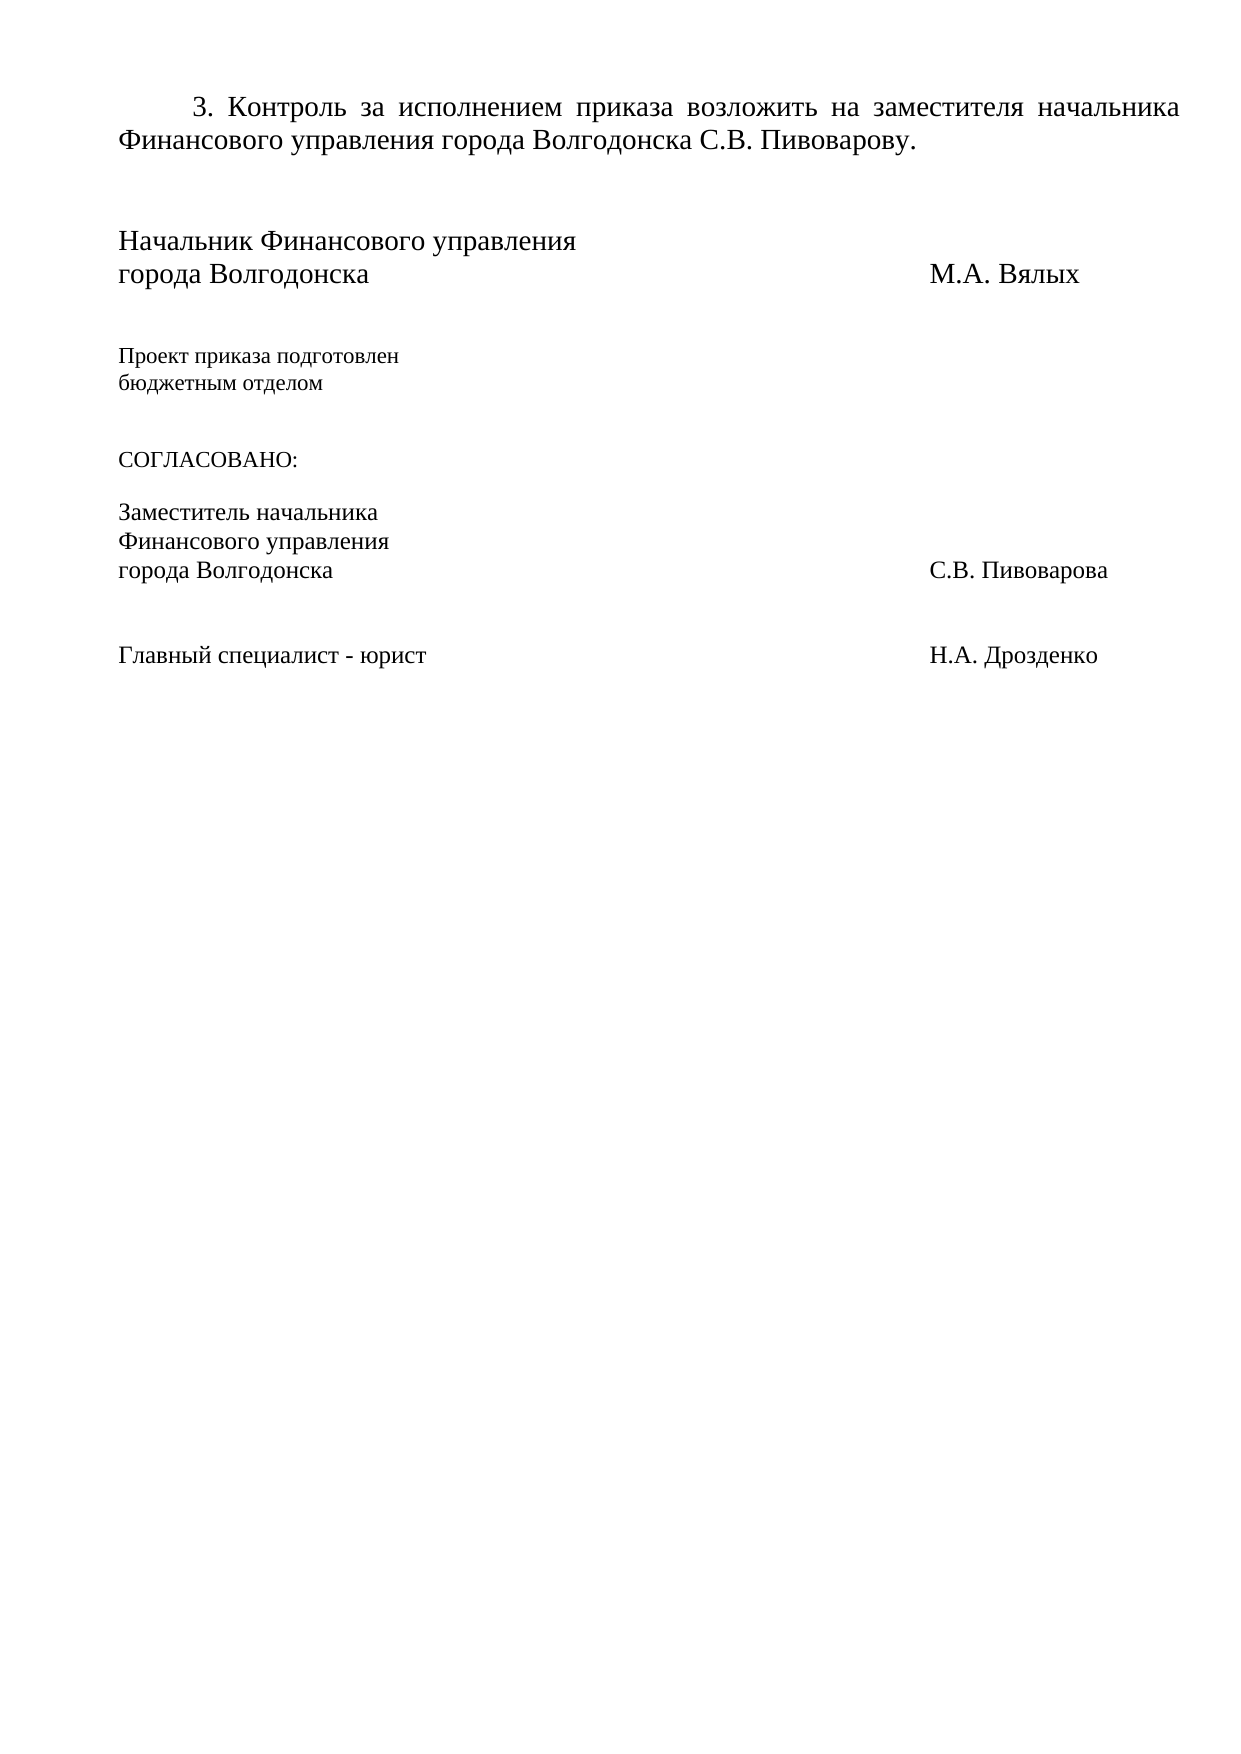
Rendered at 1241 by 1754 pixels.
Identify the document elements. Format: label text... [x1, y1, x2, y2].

text Главный специалист - юрист Н.А. Дрозденко [118, 640, 1181, 669]
text города Волгодонска С.В. Пивоварова [118, 555, 1181, 584]
text Проект приказа подготовлен [118, 343, 1181, 369]
text Заместитель начальника [118, 497, 1181, 526]
text Начальник Финансового управления [118, 223, 1181, 256]
text СОГЛАСОВАНО: [118, 446, 1181, 473]
text города Волгодонска М.А. Вялых [118, 256, 1181, 290]
text Финансового управления [118, 526, 1181, 555]
text 3. Контроль за исполнением приказа возложить на заместителя начальника Финансового управления города Волгодонска С.В. Пивоварову. [118, 89, 1181, 156]
text бюджетным отделом [118, 369, 1181, 395]
